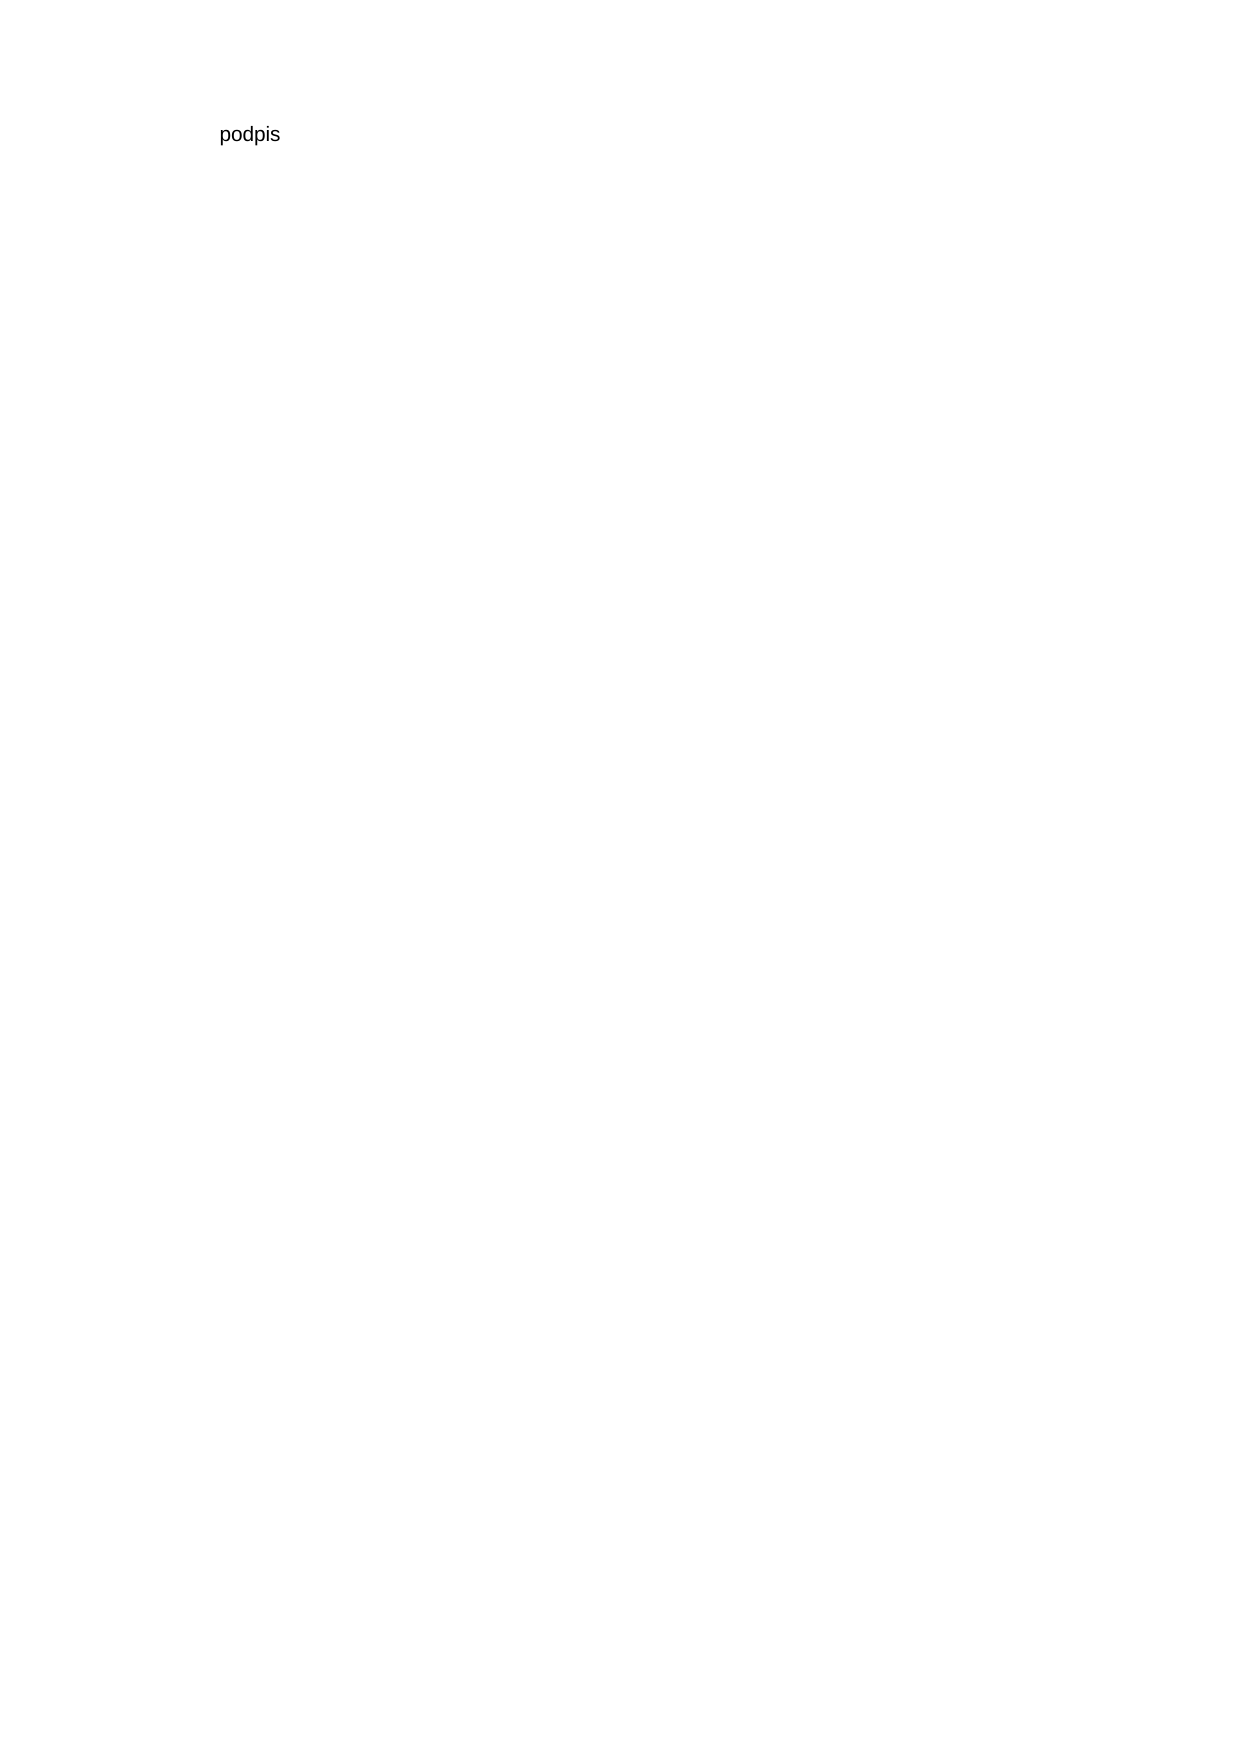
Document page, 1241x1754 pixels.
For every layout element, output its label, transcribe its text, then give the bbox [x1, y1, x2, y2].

text podpis [148, 122, 1122, 146]
